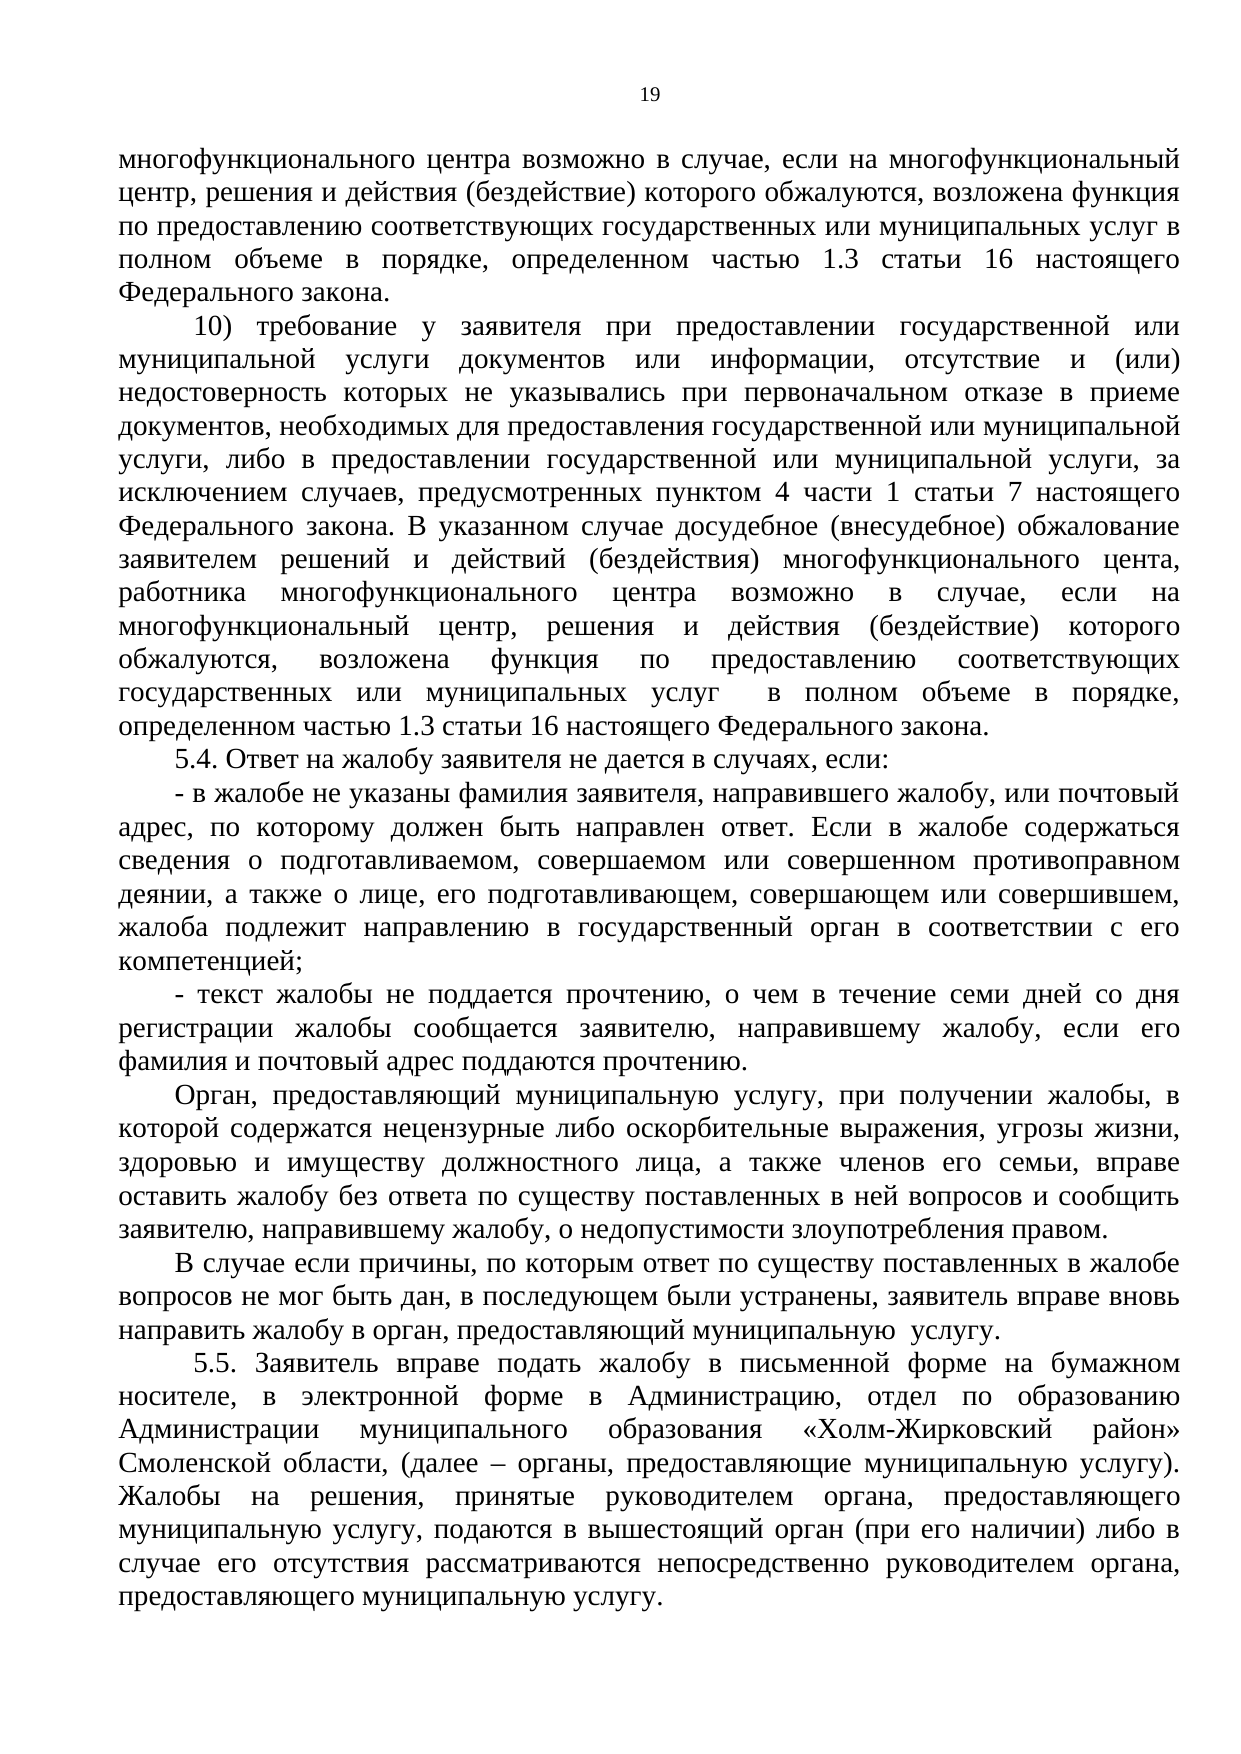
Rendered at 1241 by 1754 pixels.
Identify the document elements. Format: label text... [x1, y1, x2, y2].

text 5.4. Ответ на жалобу заявителя не дается в случаях, если: [118, 742, 1181, 775]
text В случае если причины, по которым ответ по существу поставленных в жалобе вопросов не мог быть дан, в последующем были устранены, заявитель вправе вновь направить жалобу в орган, предоставляющий муниципальную услугу. [118, 1245, 1181, 1345]
text 10) требование у заявителя при предоставлении государственной или муниципальной услуги документов или информации, отсутствие и (или) недостоверность которых не указывались при первоначальном отказе в приеме документов, необходимых для предоставления государственной или муниципальной услуги, либо в предоставлении государственной или муниципальной услуги, за исключением случаев, предусмотренных пунктом 4 части 1 статьи 7 настоящего Федерального закона. В указанном случае досудебное (внесудебное) обжалование заявителем решений и действий (бездействия) многофункционального цента, работника многофункционального центра возможно в случае, если на многофункциональный центр, решения и действия (бездействие) которого обжалуются, возложена функция по предоставлению соответствующих государственных или муниципальных услуг в полном объеме в порядке, определенном частью 1.3 статьи 16 настоящего Федерального закона. [118, 308, 1181, 742]
text - текст жалобы не поддается прочтению, о чем в течение семи дней со дня регистрации жалобы сообщается заявителю, направившему жалобу, если его фамилия и почтовый адрес поддаются прочтению. [118, 976, 1181, 1077]
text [118, 142, 1181, 308]
text - в жалобе не указаны фамилия заявителя, направившего жалобу, или почтовый адрес, по которому должен быть направлен ответ. Если в жалобе содержаться сведения о подготавливаемом, совершаемом или совершенном противоправном деянии, а также о лице, его подготавливающем, совершающем или совершившем, жалоба подлежит направлению в государственный орган в соответствии с его компетенцией; [118, 775, 1181, 976]
text 5.5. Заявитель вправе подать жалобу в письменной форме на бумажном носителе, в электронной форме в Администрацию, отдел по образованию Администрации муниципального образования «Холм-Жирковский район» Смоленской области, (далее – органы, предоставляющие муниципальную услугу). Жалобы на решения, принятые руководителем органа, предоставляющего муниципальную услугу, подаются в вышестоящий орган (при его наличии) либо в случае его отсутствия рассматриваются непосредственно руководителем органа, предоставляющего муниципальную услугу. [118, 1345, 1181, 1612]
text Орган, предоставляющий муниципальную услугу, при получении жалобы, в которой содержатся нецензурные либо оскорбительные выражения, угрозы жизни, здоровью и имуществу должностного лица, а также членов его семьи, вправе оставить жалобу без ответа по существу поставленных в ней вопросов и сообщить заявителю, направившему жалобу, о недопустимости злоупотребления правом. [118, 1077, 1181, 1245]
